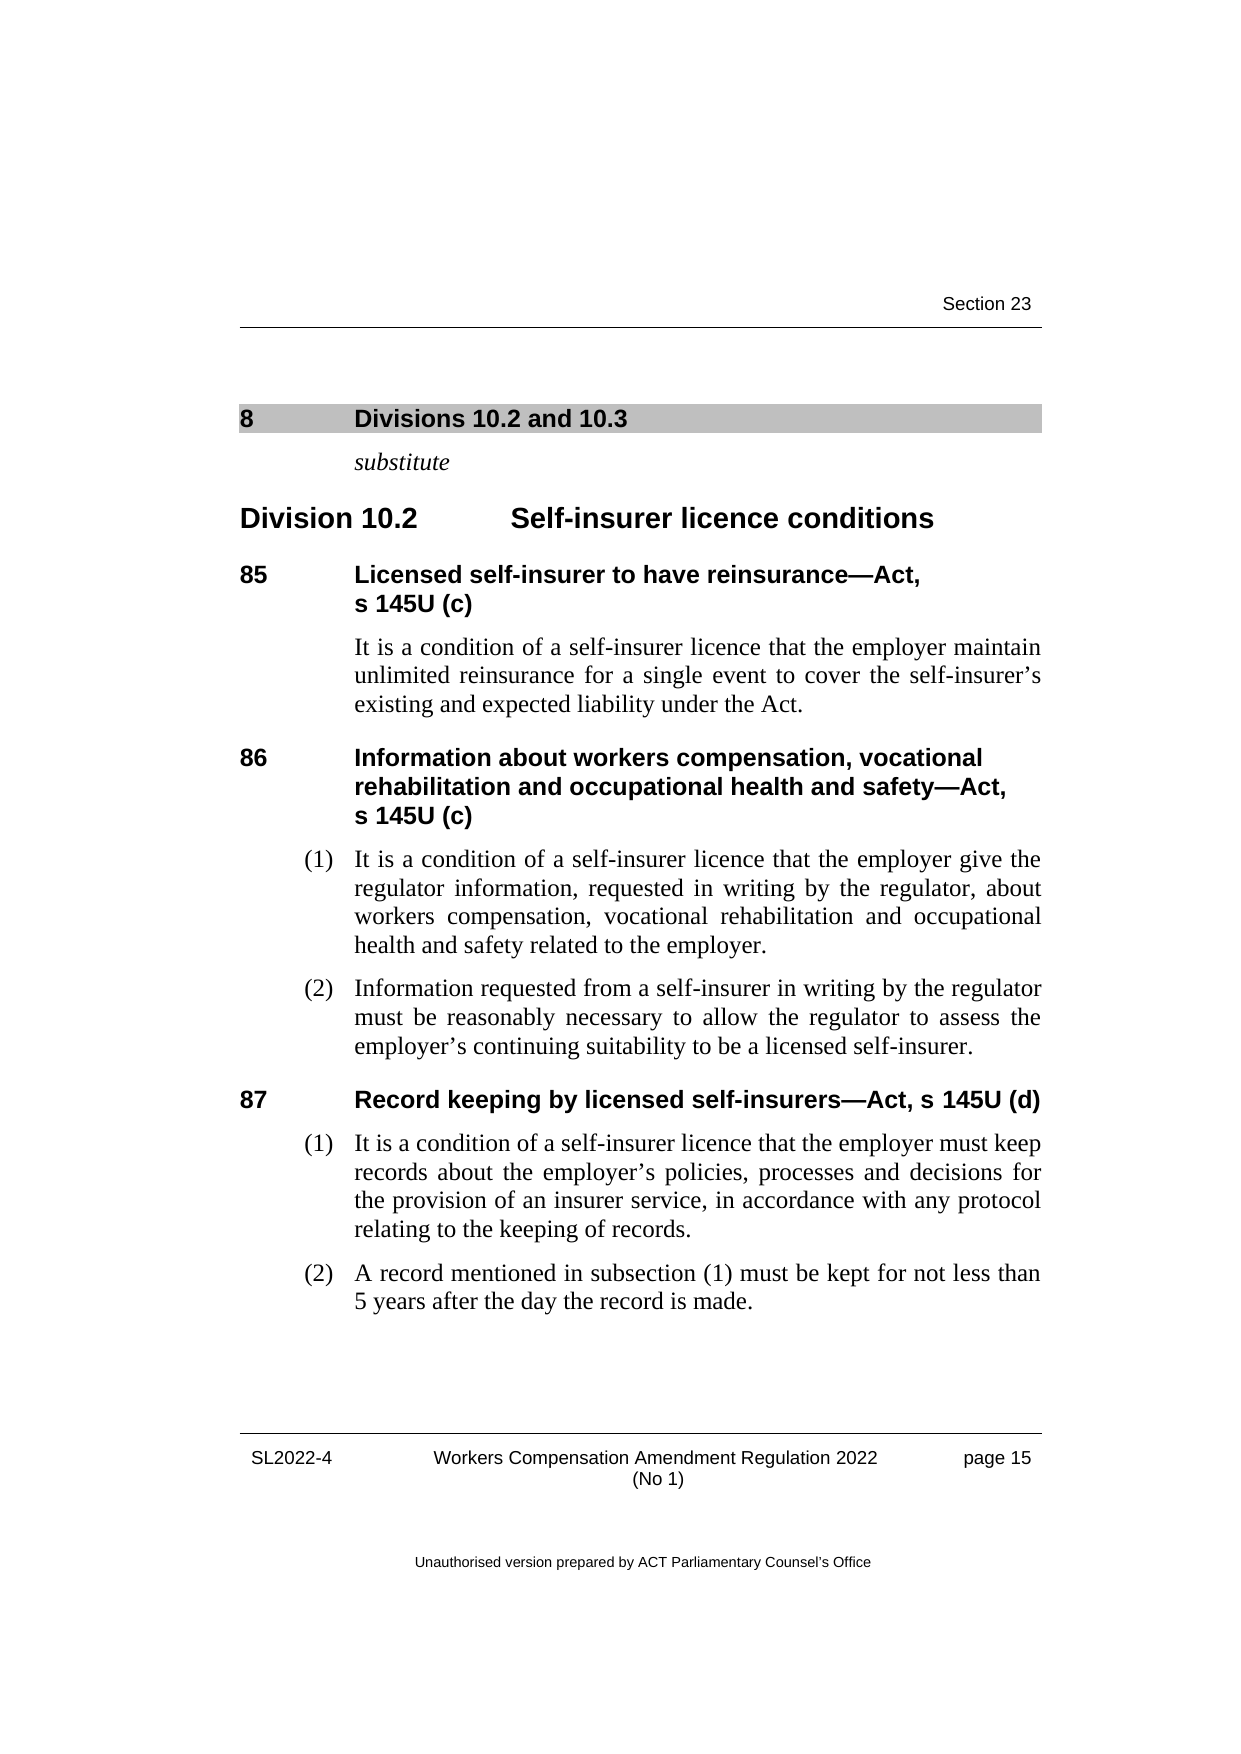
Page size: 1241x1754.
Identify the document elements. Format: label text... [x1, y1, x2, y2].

text It is a condition of a self-insurer licence that the employer maintain unlimited reinsurance for a single event to cover the self-insurer’s existing and expected liability under the Act. [354, 632, 1042, 718]
text 8 Divisions 10.2 and 10.3 [239, 404, 1042, 433]
text (2) A record mentioned in subsection (1) must be kept for not less than 5 years after the day the record is made. [239, 1258, 1042, 1315]
text (1) It is a condition of a self-insurer licence that the employer give the regulator information, requested in writing by the regulator, about workers compensation, vocational rehabilitation and occupational health and safety related to the employer. [239, 844, 1042, 959]
text (1) It is a condition of a self-insurer licence that the employer must keep records about the employer’s policies, processes and decisions for the provision of an insurer service, in accordance with any protocol relating to the keeping of records. [239, 1128, 1042, 1243]
text 86 Information about workers compensation, vocational rehabilitation and occupational health and safety—Act, s 145U (c) [239, 743, 1042, 829]
text substitute [354, 447, 1042, 476]
text (2) Information requested from a self-insurer in writing by the regulator must be reasonably necessary to allow the regulator to assess the employer’s continuing suitability to be a licensed self-insurer. [239, 973, 1042, 1060]
text 87 Record keeping by licensed self-insurers—Act, s 145U (d) [239, 1085, 1042, 1113]
text 85 Licensed self-insurer to have reinsurance—Act, s 145U (c) [239, 560, 1042, 617]
text Division 10.2 Self-insurer licence conditions [239, 501, 1042, 535]
